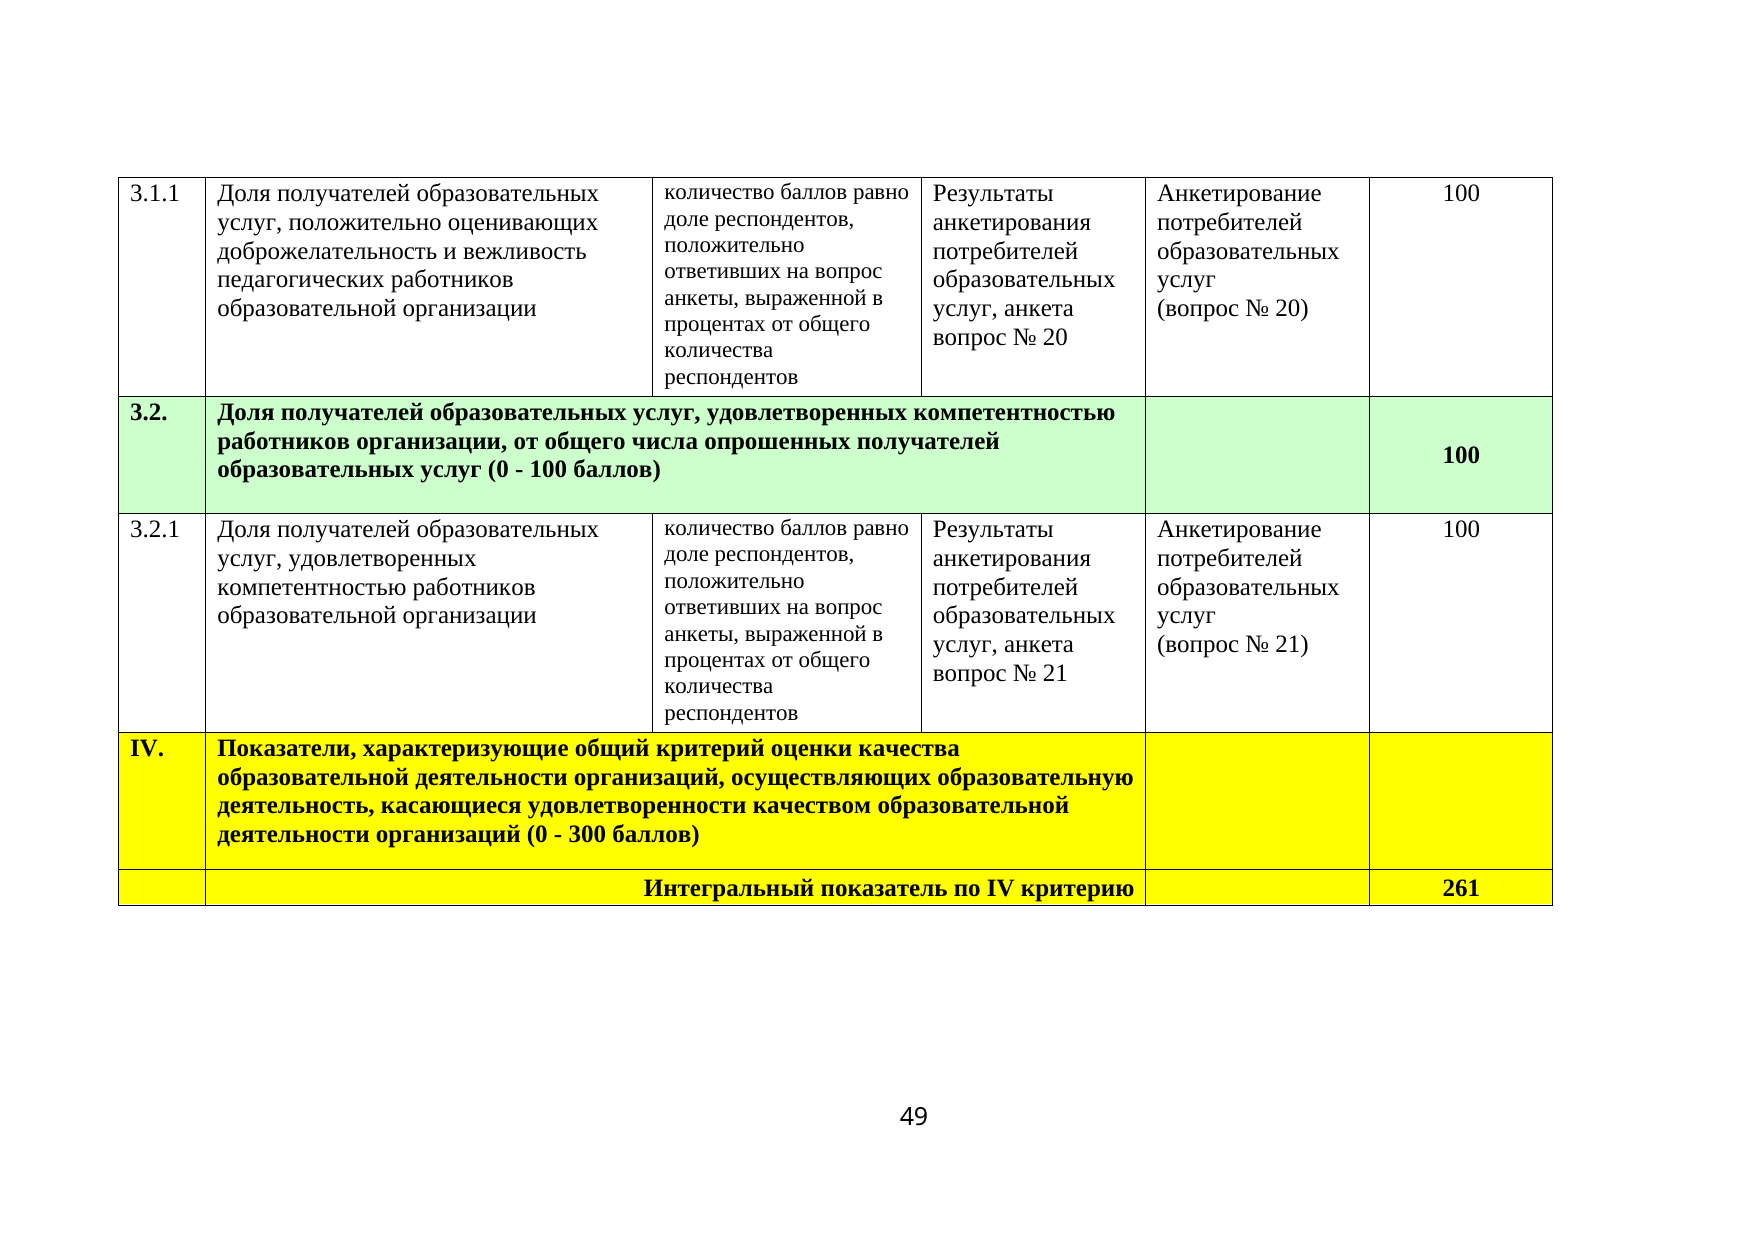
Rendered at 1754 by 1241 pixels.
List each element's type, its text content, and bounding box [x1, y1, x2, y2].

table_cell [1146, 733, 1369, 869]
table_cell Показатели, характеризующие общий критерий оценки качества образовательной деятельности организаций, осуществляющих образовательную деятельность, касающиеся удовлетворенности качеством образовательной деятельности организаций (0 - 300 баллов) [206, 733, 1145, 869]
table_cell 3.2.1 [119, 514, 205, 732]
table_cell [119, 870, 205, 904]
table_cell 100 [1370, 178, 1552, 396]
table_cell 3.2. [119, 397, 205, 513]
table_cell Доля получателей образовательных услуг, удовлетворенных компетентностью работников организации, от общего числа опрошенных получателей образовательных услуг (0 - 100 баллов) [206, 397, 1145, 513]
table_cell [1370, 733, 1552, 869]
table_cell Анкетирование потребителей образовательных услуг (вопрос № 21) [1146, 514, 1369, 732]
table_cell Доля получателей образовательных услуг, удовлетворенных компетентностью работников образовательной организации [206, 514, 652, 732]
table_cell IV. [119, 733, 205, 869]
table_cell количество баллов равно доле респондентов, положительно ответивших на вопрос анкеты, выраженной в процентах от общего количества респондентов [653, 514, 921, 732]
table_cell 261 [1370, 870, 1552, 904]
table_cell 100 [1370, 397, 1552, 513]
table_cell количество баллов равно доле респондентов, положительно ответивших на вопрос анкеты, выраженной в процентах от общего количества респондентов [653, 178, 921, 396]
table_cell [1146, 397, 1369, 513]
table_cell Интегральный показатель по IV критерию [206, 870, 1145, 904]
table_cell Анкетирование потребителей образовательных услуг (вопрос № 20) [1146, 178, 1369, 396]
table_cell [1146, 870, 1369, 904]
table_cell 100 [1370, 514, 1552, 732]
table_cell Результаты анкетирования потребителей образовательных услуг, анкета вопрос № 21 [922, 514, 1145, 732]
table_cell Результаты анкетирования потребителей образовательных услуг, анкета вопрос № 20 [922, 178, 1145, 396]
table_cell Доля получателей образовательных услуг, положительно оценивающих доброжелательность и вежливость педагогических работников образовательной организации [206, 178, 652, 396]
table_cell 3.1.1 [119, 178, 205, 396]
